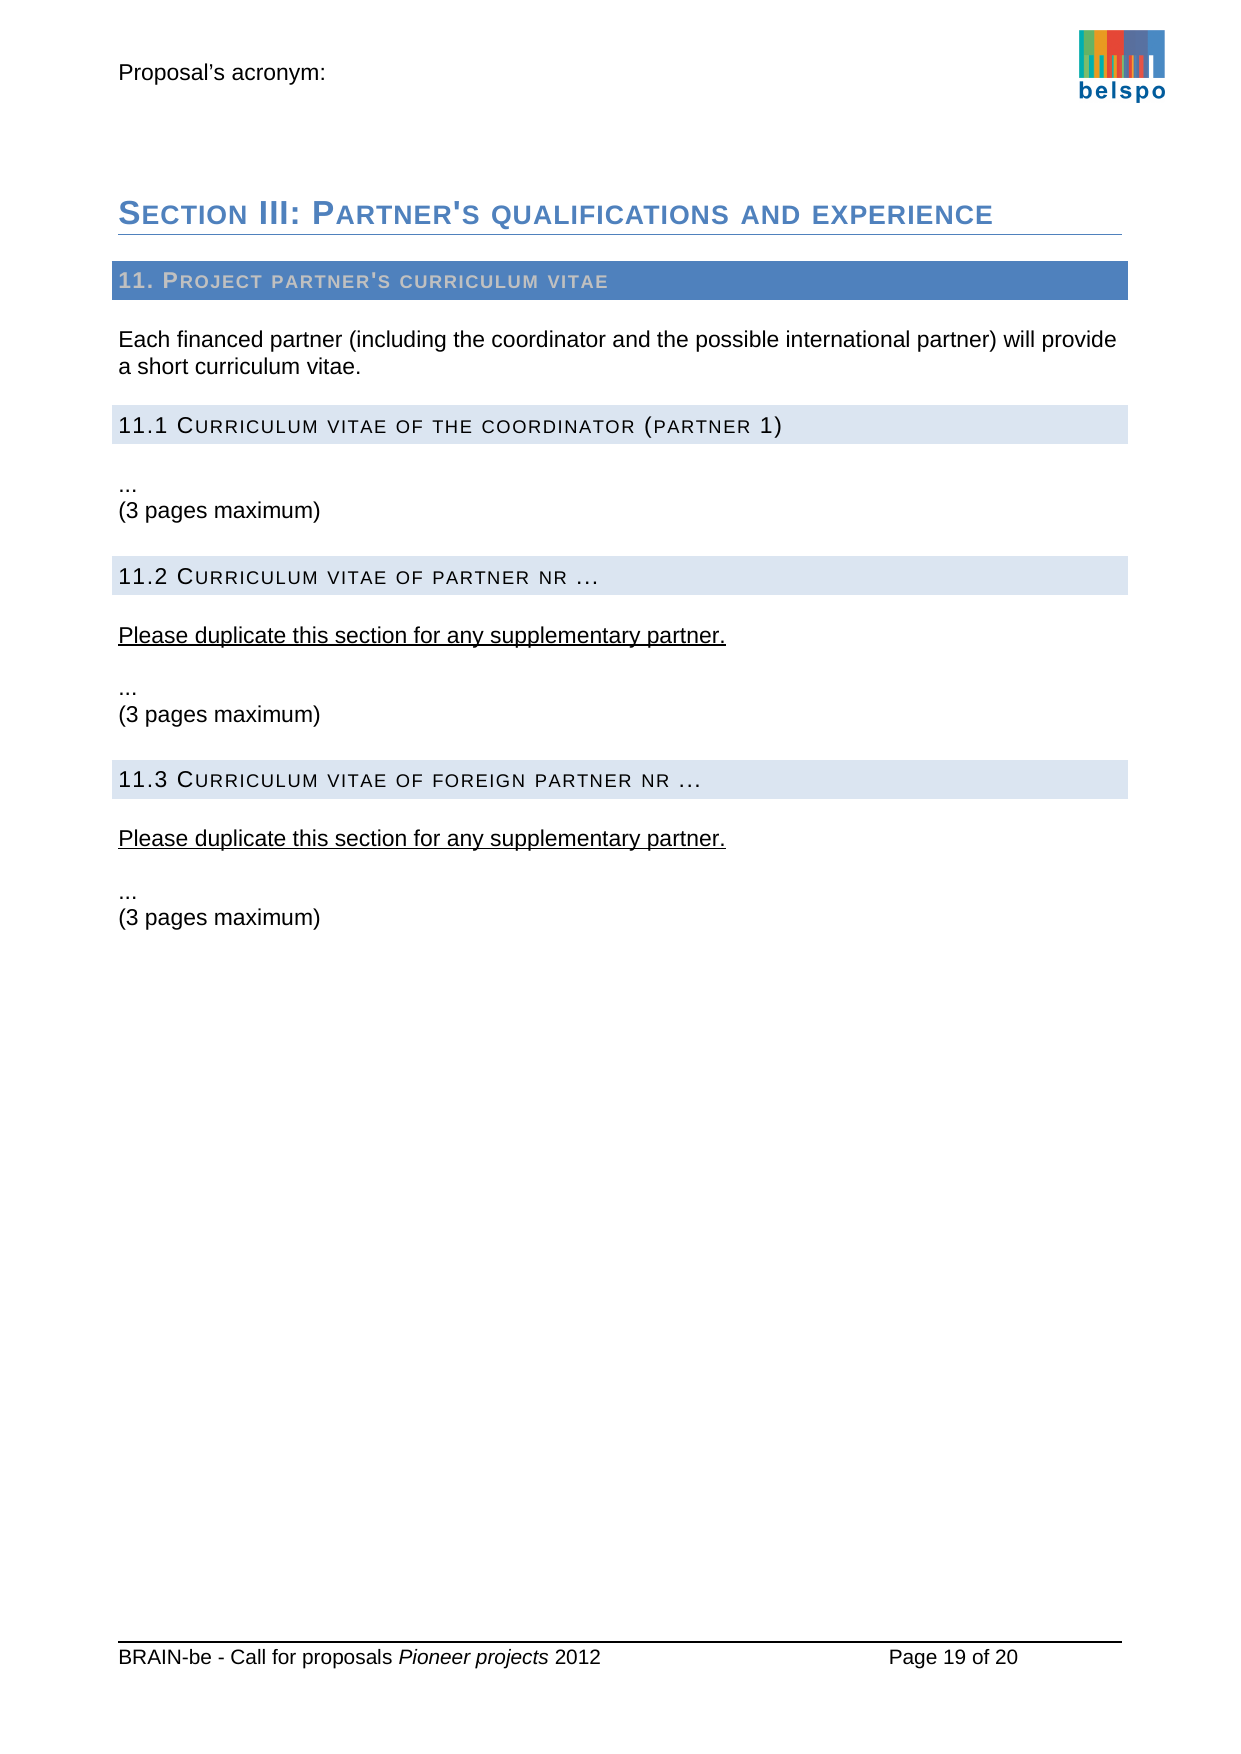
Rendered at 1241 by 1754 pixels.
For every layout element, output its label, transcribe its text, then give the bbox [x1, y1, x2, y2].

text Please duplicate this section for any supplementary partner. [118, 622, 1122, 648]
text Each financed partner (including the coordinator and the possible international partner) will provide a short curriculum vitae. [118, 326, 1122, 379]
table_header ... (3 pages maximum) [107, 878, 1133, 937]
text Please duplicate this section for any supplementary partner. [118, 825, 1122, 852]
table_header ... (3 pages maximum) [107, 471, 1133, 530]
table_header ... (3 pages maximum) [107, 674, 1133, 734]
picture [1079, 30, 1165, 103]
subtitle 11. Project partner's curriculum vitae [118, 267, 1122, 294]
subtitle 11.2 Curriculum vitae of partner nr ... [118, 563, 1122, 589]
title Section III: Partner's qualifications and experience [118, 193, 1122, 234]
subtitle 11.3 Curriculum vitae of foreign partner nr ... [118, 766, 1122, 793]
subtitle 11.1 Curriculum vitae of the coordinator (partner 1) [118, 412, 1122, 438]
